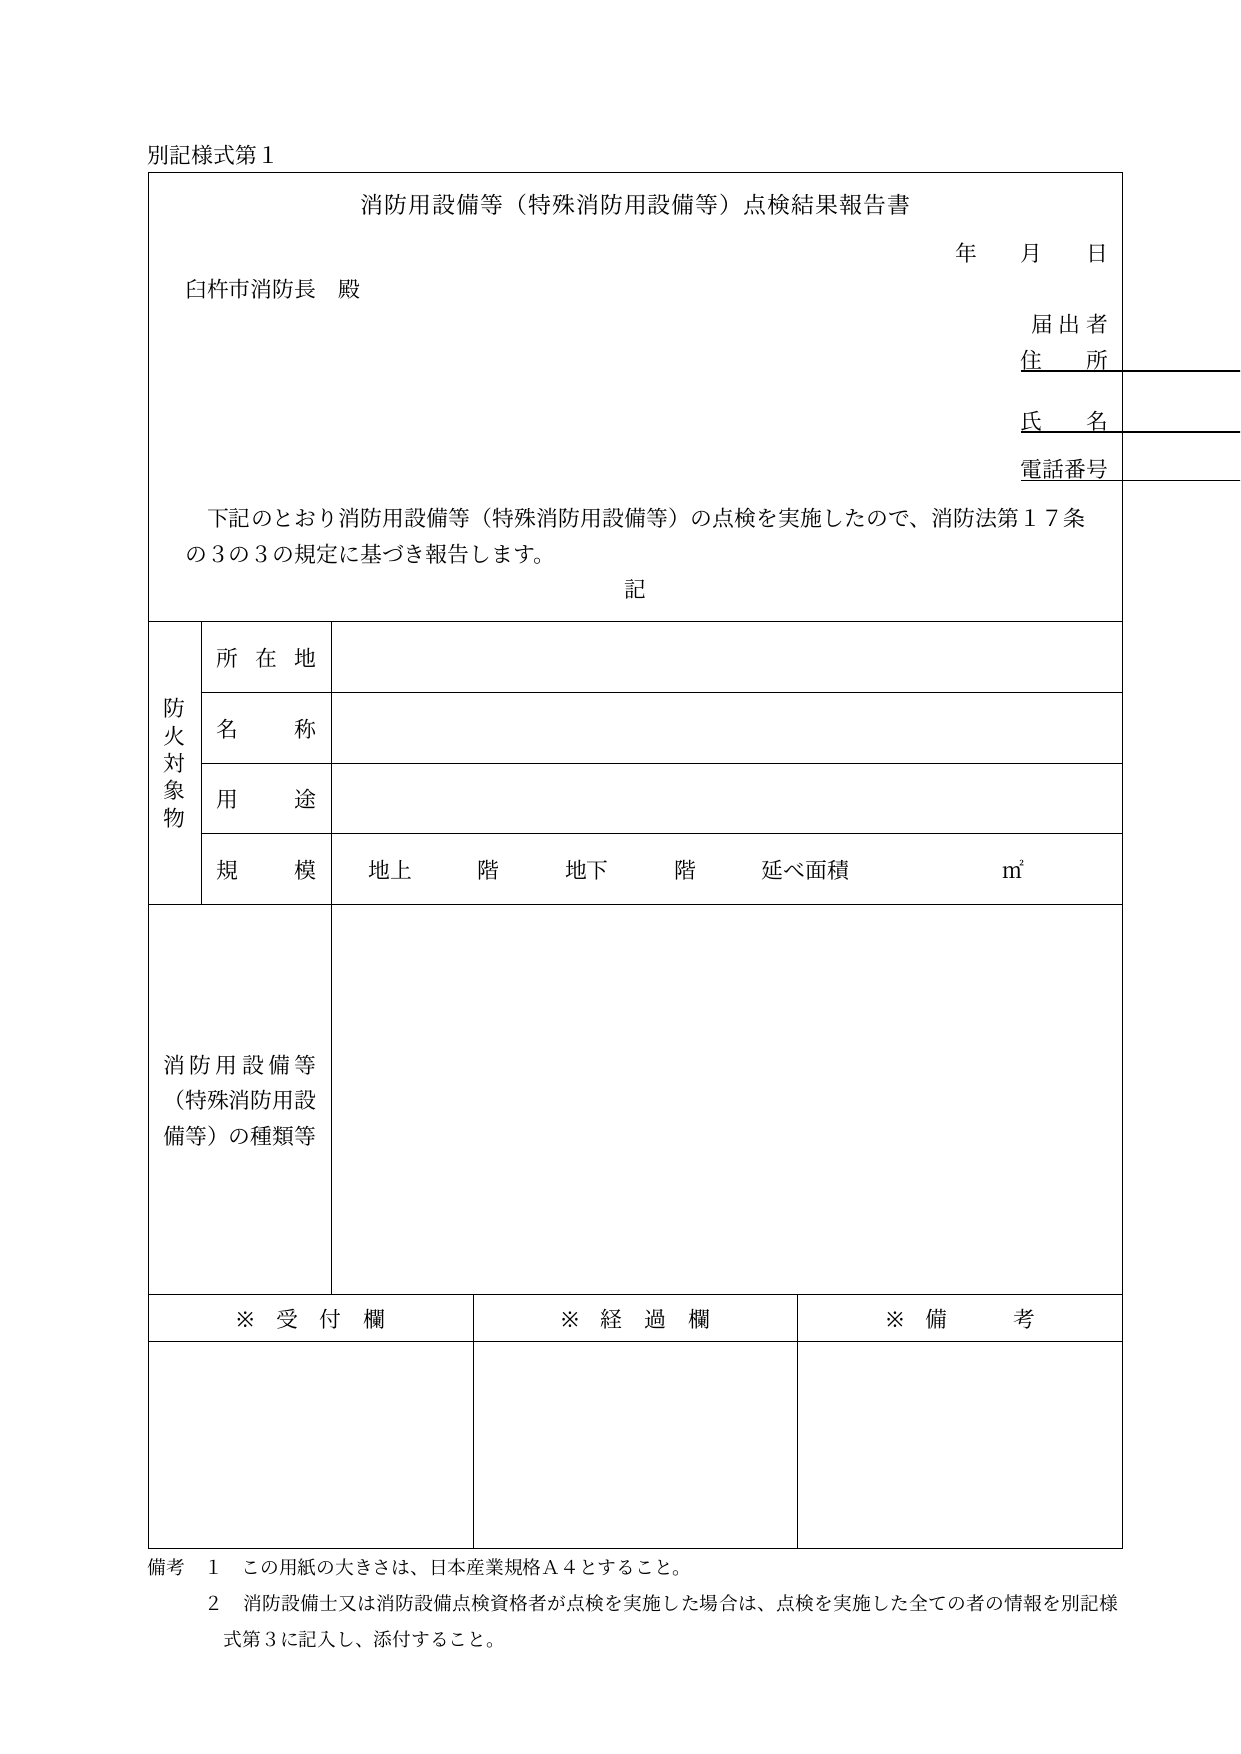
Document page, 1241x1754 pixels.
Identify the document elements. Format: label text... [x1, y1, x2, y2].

table_cell [332, 693, 1122, 762]
table_cell [332, 622, 1122, 692]
table_cell ※ 備 考 [798, 1295, 1122, 1341]
text 別記様式第１ [148, 136, 1122, 172]
table_header 消防用設備等（特殊消防用設備等）点検結果報告書 年 月 日 臼杵市消防長 殿 届 出 者 住 所 氏 名 電話番号 下記のとおり消防用設備等（特殊消防用設備等）の点検を実施したので、消防法第１７条の３の３の規定に基づき報告します。 記 [149, 173, 1122, 621]
table_cell [798, 1342, 1122, 1548]
table_cell 防火対象物 [149, 622, 201, 904]
table_cell [332, 764, 1122, 833]
table_cell 消防用設備等（特殊消防用設備等）の種類等 [149, 905, 331, 1294]
table_cell 用途 [202, 764, 331, 833]
table_cell ※ 経 過 欄 [474, 1295, 797, 1341]
table_cell 所在地 [202, 622, 331, 692]
text 備考 １ この用紙の大きさは、日本産業規格Ａ４とすること。 [148, 1549, 1122, 1585]
table_cell 規模 [202, 834, 331, 904]
table_cell [332, 905, 1122, 1294]
table_cell 名称 [202, 693, 331, 762]
text ２ 消防設備士又は消防設備点検資格者が点検を実施した場合は、点検を実施した全ての者の情報を別記様式第３に記入し、添付すること。 [148, 1585, 1122, 1656]
table_cell [149, 1342, 473, 1548]
table_cell ※ 受 付 欄 [149, 1295, 473, 1341]
table_cell [474, 1342, 797, 1548]
table_cell 地上 階 地下 階 延べ面積 ㎡ [332, 834, 1122, 904]
